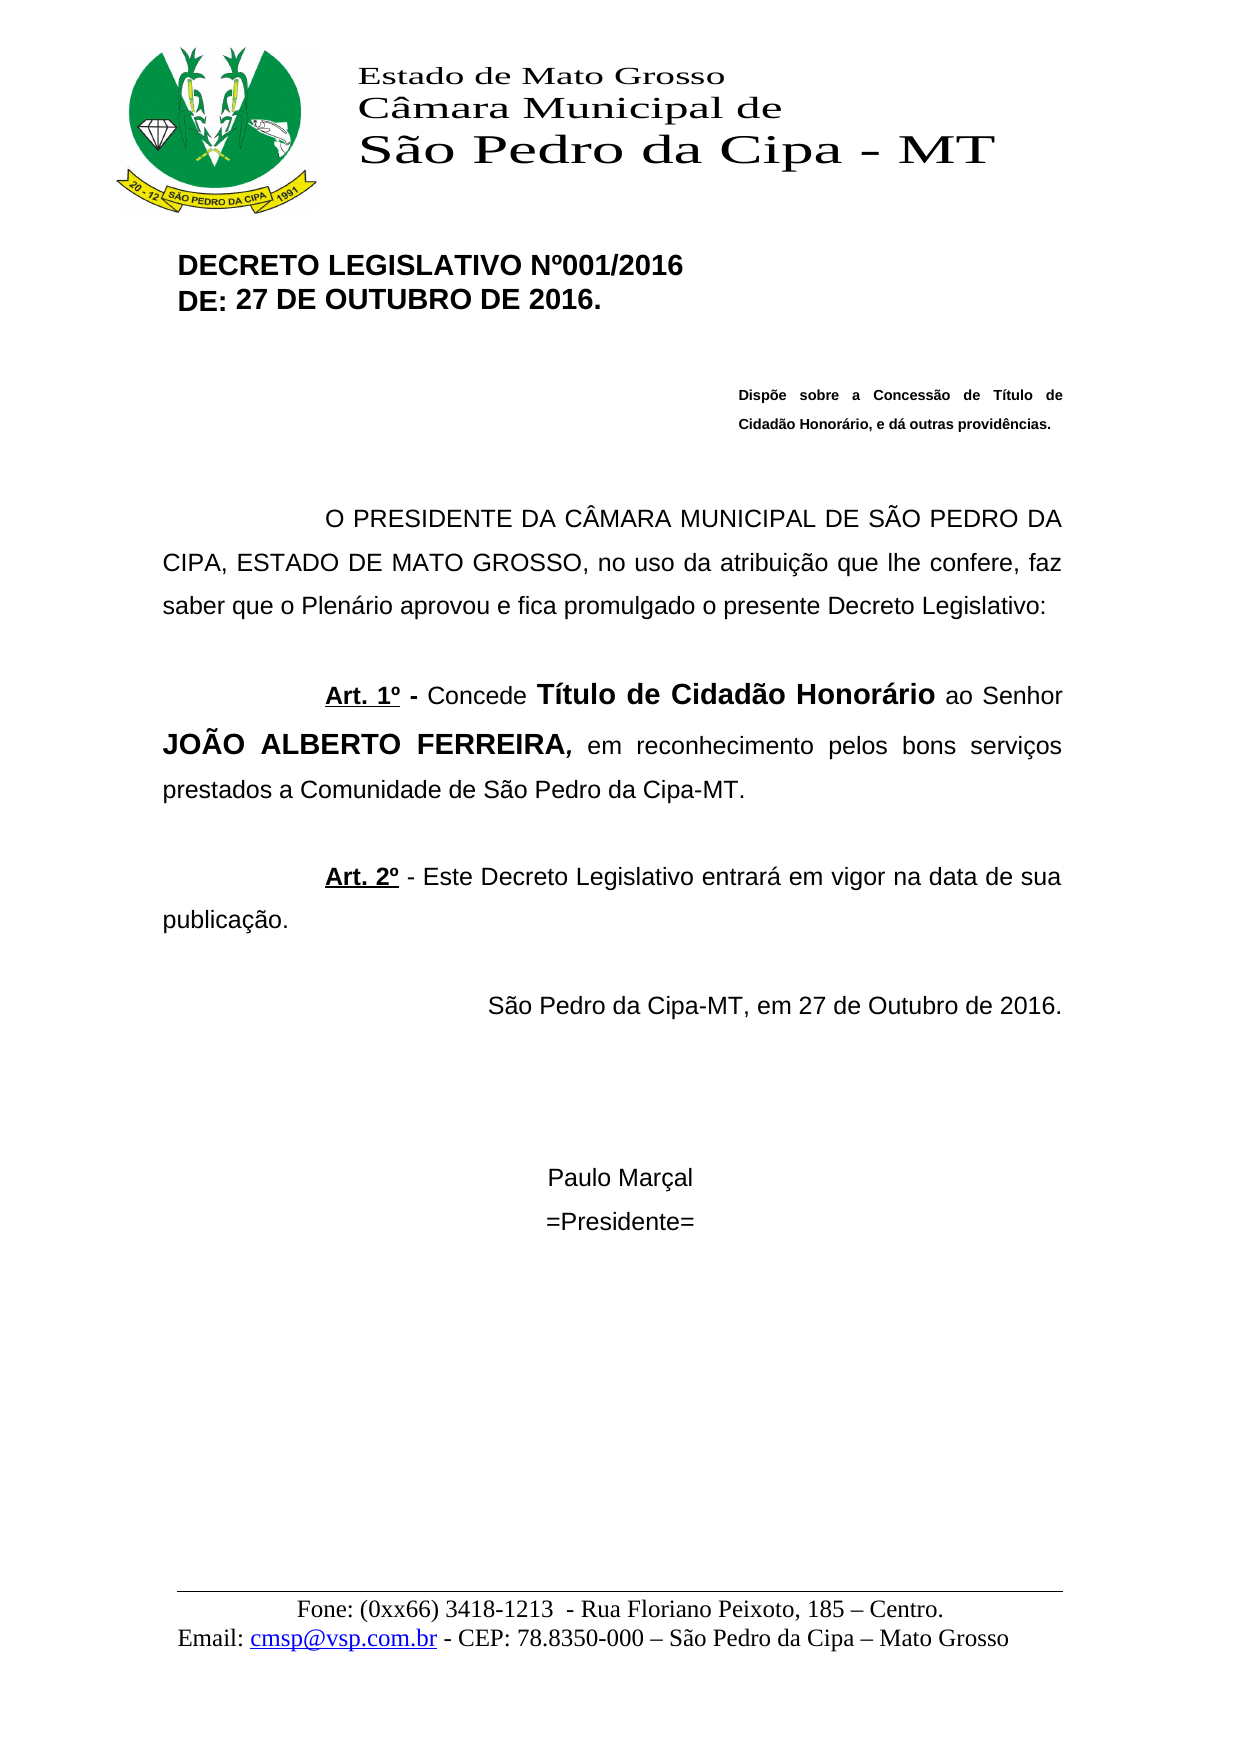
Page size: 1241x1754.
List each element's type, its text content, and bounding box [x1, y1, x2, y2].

text São Pedro da Cipa-MT, em 27 de Outubro de 2016. [162, 991, 1063, 1019]
text DE: 27 DE OUTUBRO DE 2016. [177, 282, 1063, 318]
text Dispõe sobre a Concessão de Título de Cidadão Honorário, e dá outras providências. [738, 375, 1063, 433]
text Art. 1º - Concede Título de Cidadão Honorário ao Senhor JOÃO ALBERTO FERREIRA, em reconhecimento pelos bons serviços prestados a Comunidade de São Pedro da Cipa-MT. [162, 677, 1063, 804]
picture [116, 47, 317, 214]
text Art. 2º - Este Decreto Legislativo entrará em vigor na data de sua publicação. [162, 861, 1063, 933]
text DECRETO LEGISLATIVO Nº001/2016 [177, 248, 1063, 282]
text =Presidente= [162, 1206, 1063, 1235]
text Paulo Marçal [162, 1163, 1063, 1192]
text O PRESIDENTE DA CÂMARA MUNICIPAL DE SÃO PEDRO DA CIPA, ESTADO DE MATO GROSSO, no uso da atribuição que lhe confere, faz saber que o Plenário aprovou e fica promulgado o presente Decreto Legislativo: [162, 504, 1063, 619]
